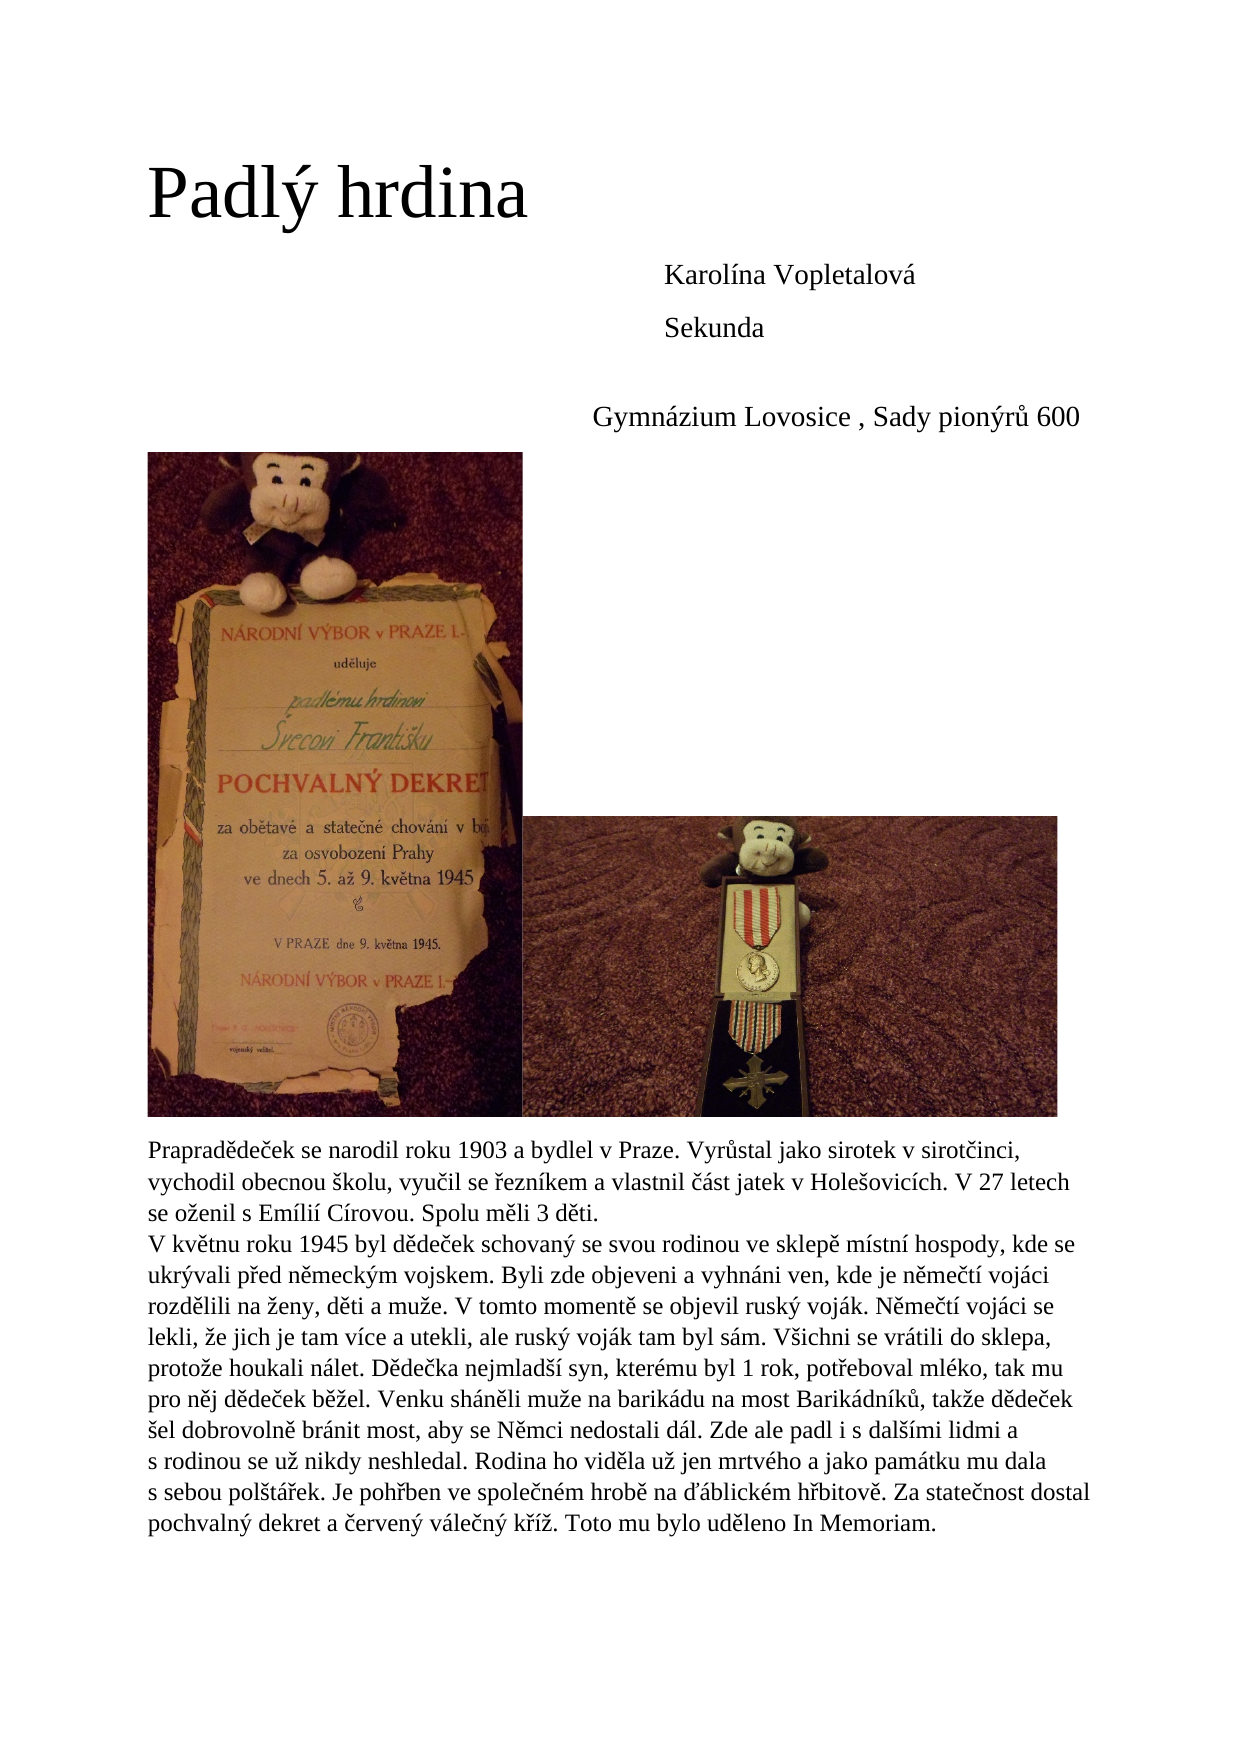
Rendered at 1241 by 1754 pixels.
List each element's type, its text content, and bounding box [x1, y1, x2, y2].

text Prapradědeček se narodil roku 1903 a bydlel v Praze. Vyrůstal jako sirotek v sirotčinci, vychodil obecnou školu, vyučil se řezníkem a vlastnil část jatek v Holešovicích. V 27 letech se oženil s Emílií Círovou. Spolu měli 3 děti. V květnu roku 1945 byl dědeček schovaný se svou rodinou ve sklepě místní hospody, kde se ukrývali před německým vojskem. Byli zde objeveni a vyhnáni ven, kde je němečtí vojáci rozdělili na ženy, děti a muže. V tomto momentě se objevil ruský voják. Němečtí vojáci se lekli, že jich je tam více a utekli, ale ruský voják tam byl sám. Všichni se vrátili do sklepa, protože houkali nálet. Dědečka nejmladší syn, kterému byl 1 rok, potřeboval mléko, tak mu pro něj dědeček běžel. Venku sháněli muže na barikádu na most Barikádníků, takže dědeček šel dobrovolně bránit most, aby se Němci nedostali dál. Zde ale padl i s dalšími lidmi a s rodinou se už nikdy neshledal. Rodina ho viděla už jen mrtvého a jako památku mu dala s sebou polštářek. Je pohřben ve společném hrobě na ďáblickém hřbitově. Za statečnost dostal pochvalný dekret a červený válečný kříž. Toto mu bylo uděleno In Memoriam. [148, 1136, 1093, 1537]
text Padlý hrdina [148, 148, 1093, 234]
picture [147, 452, 1058, 1117]
text Sekunda [148, 310, 1093, 380]
text Gymnázium Lovosice , Sady pionýrů 600 [148, 399, 1093, 433]
text Karolína Vopletalová [148, 257, 1093, 291]
